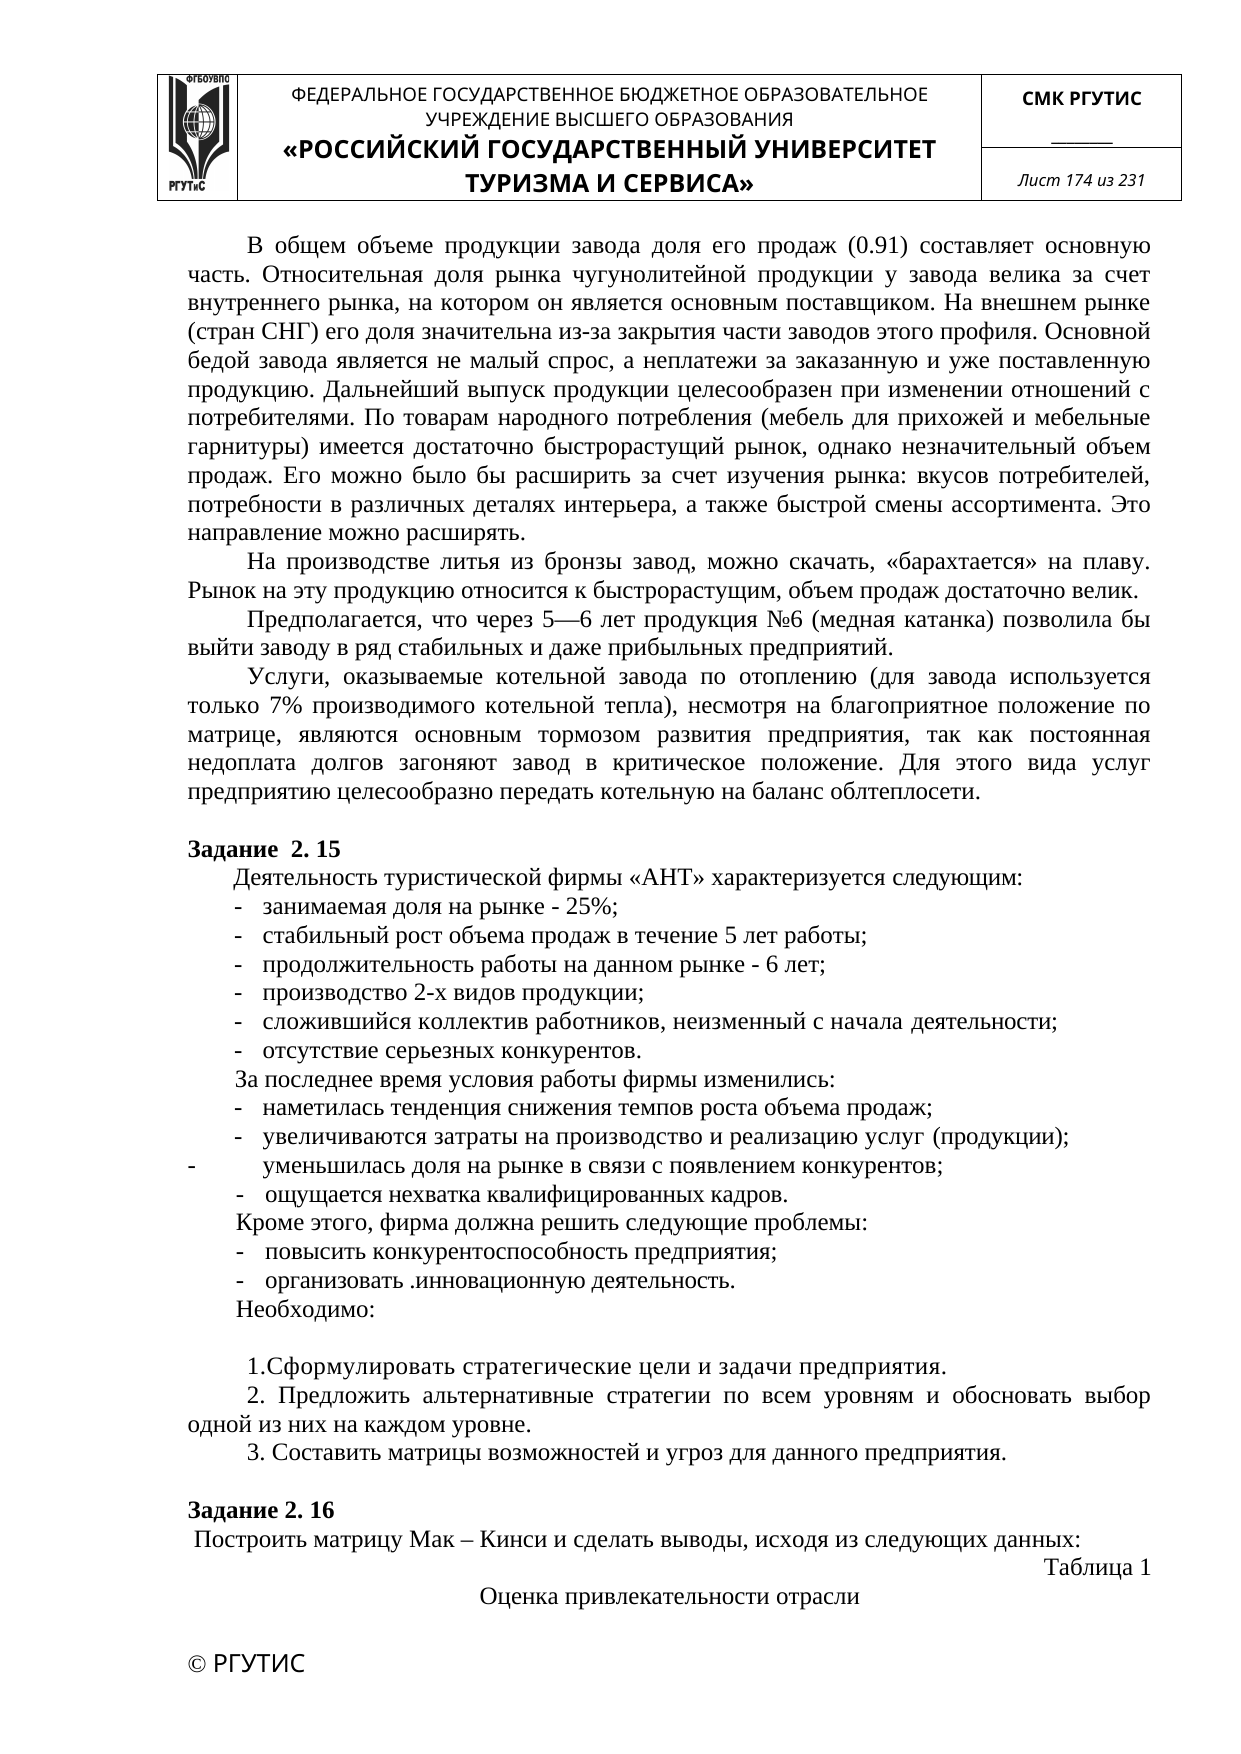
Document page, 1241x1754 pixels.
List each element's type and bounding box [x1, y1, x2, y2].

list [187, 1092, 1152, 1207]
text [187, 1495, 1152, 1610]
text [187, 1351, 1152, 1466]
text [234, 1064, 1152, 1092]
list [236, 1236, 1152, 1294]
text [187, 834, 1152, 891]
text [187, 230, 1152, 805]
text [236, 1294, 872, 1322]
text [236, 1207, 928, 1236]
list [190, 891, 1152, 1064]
picture [168, 75, 230, 191]
